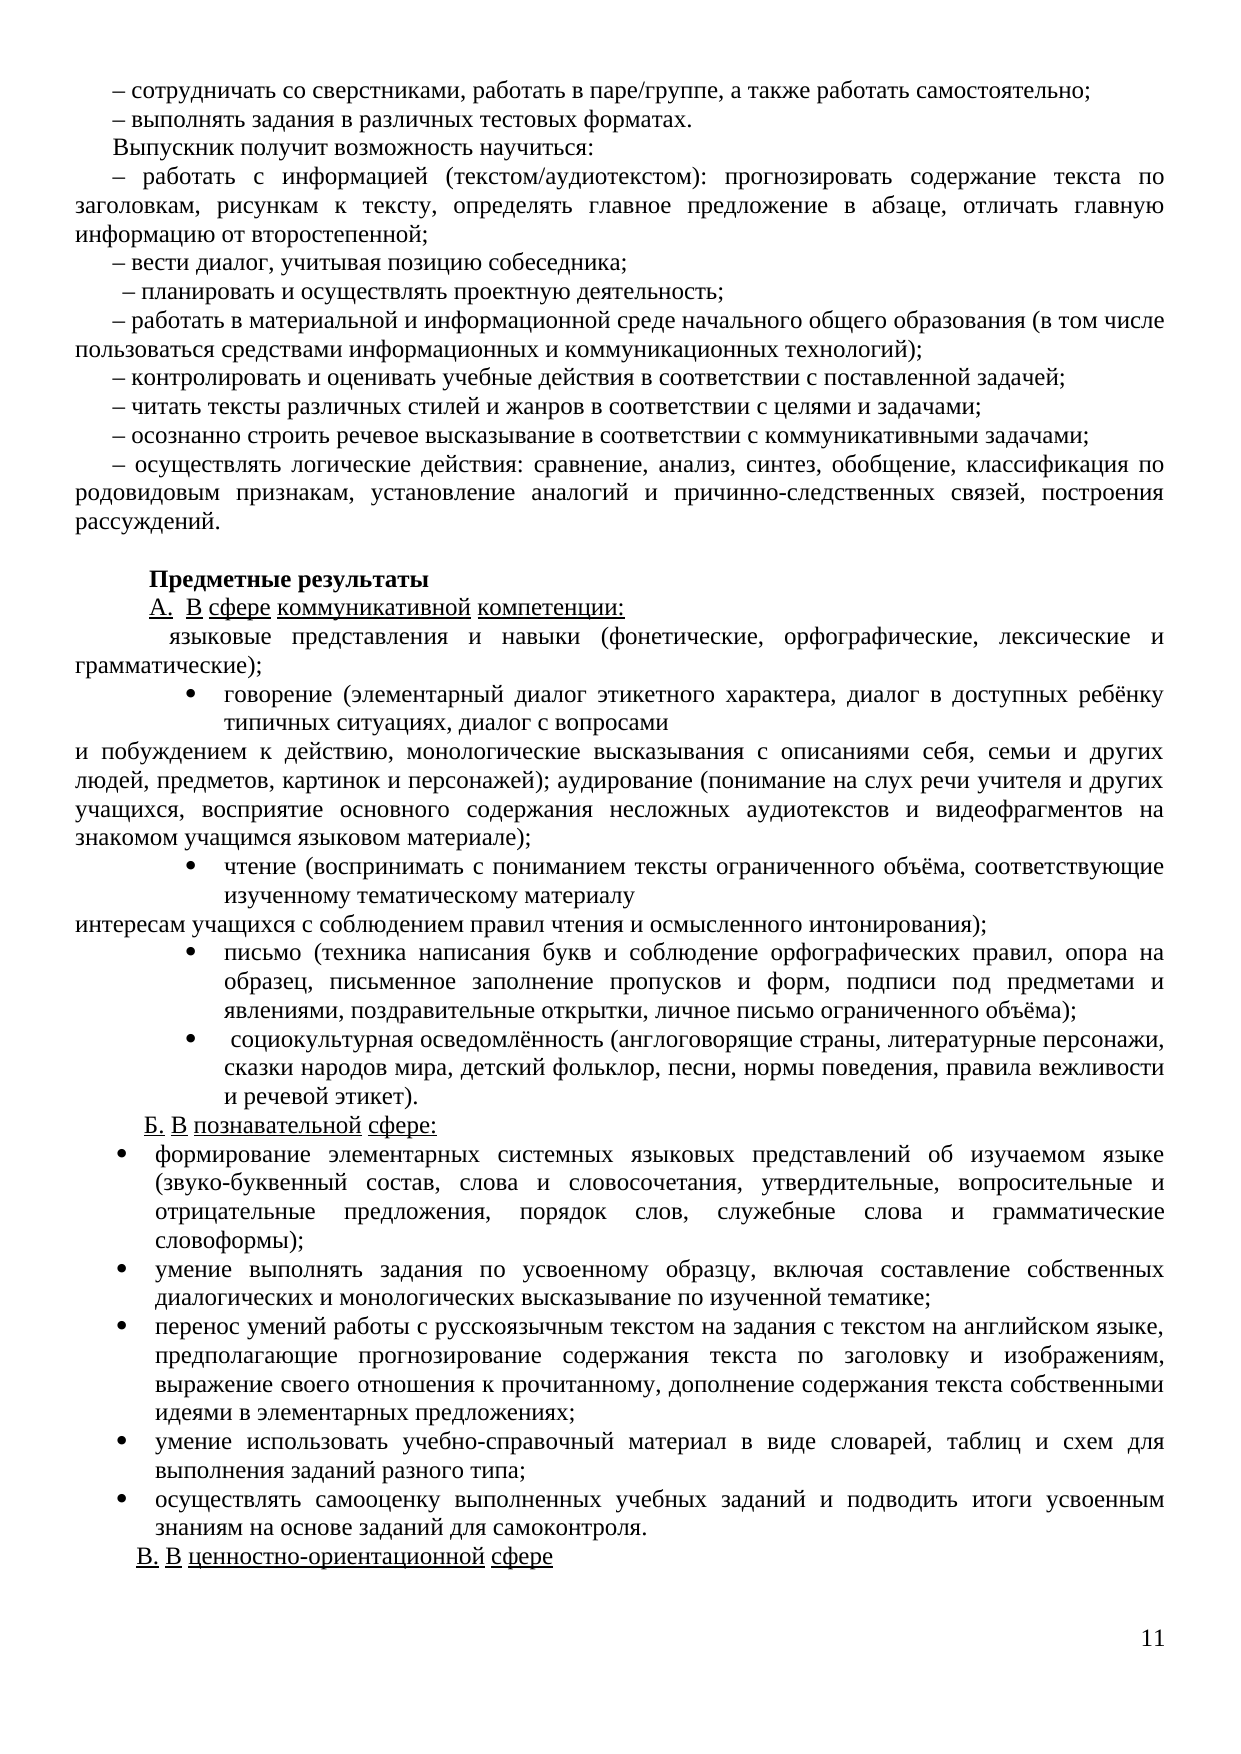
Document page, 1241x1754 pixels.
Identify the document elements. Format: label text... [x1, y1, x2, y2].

text – работать с информацией (текстом/аудиотекстом): прогнозировать содержание текста по заголовкам, рисункам к тексту, определять главное предложение в абзаце, отличать главную информацию от второстепенной; [75, 161, 1165, 247]
text Б. В познавательной сфере: [75, 1110, 1165, 1139]
list письмо (техника написания букв и соблюдение орфографических правил, опора на образец, письменное заполнение пропусков и форм, подписи под предметами и явлениями, поздравительные открытки, личное письмо ограниченного объёма); [186, 937, 1165, 1024]
list умение использовать учебно-справочный материал в виде словарей, таблиц и схем для выполнения заданий разного типа; [117, 1426, 1165, 1484]
text – планировать и осуществлять проектную деятельность; [75, 276, 1165, 305]
text – читать тексты различных стилей и жанров в соответствии с целями и задачами; [75, 391, 1165, 420]
list чтение (воспринимать с пониманием тексты ограниченного объёма, соответствующие изученному тематическому материалу [186, 851, 1165, 909]
text – осознанно строить речевое высказывание в соответствии с коммуникативными задачами; [75, 420, 1165, 449]
text – работать в материальной и информационной среде начального общего образования (в том числе пользоваться средствами информационных и коммуникационных технологий); [75, 305, 1165, 362]
text языковые представления и навыки (фонетические, орфографические, лексические и грамматические); [75, 621, 1165, 679]
list осуществлять самооценку выполненных учебных заданий и подводить итоги усвоенным знаниям на основе заданий для самоконтроля. [117, 1484, 1165, 1541]
list формирование элементарных системных языковых представлений об изучаемом языке (звуко-буквенный состав, слова и словосочетания, утвердительные, вопросительные и отрицательные предложения, порядок слов, служебные слова и грамматические словоформы); [117, 1139, 1165, 1254]
list говорение (элементарный диалог этикетного характера, диалог в доступных ребёнку типичных ситуациях, диалог с вопросами [186, 679, 1165, 736]
text А. В сфере коммуникативной компетенции: [75, 592, 1165, 621]
list социокультурная осведомлённость (англоговорящие страны, литературные персонажи, сказки народов мира, детский фольклор, песни, нормы поведения, правила вежливости и речевой этикет). [186, 1024, 1165, 1110]
text – осуществлять логические действия: сравнение, анализ, синтез, обобщение, классификация по родовидовым признакам, установление аналогий и причинно-следственных связей, построения рассуждений. [75, 449, 1165, 535]
text – сотрудничать со сверстниками, работать в паре/группе, а также работать самостоятельно; [75, 75, 1165, 104]
text Выпускник получит возможность научиться: [75, 132, 1165, 161]
text интересам учащихся с соблюдением правил чтения и осмысленного интонирования); [75, 909, 1165, 937]
text – вести диалог, учитывая позицию собеседника; [75, 247, 1165, 276]
text – контролировать и оценивать учебные действия в соответствии с поставленной задачей; [75, 362, 1165, 391]
text – выполнять задания в различных тестовых форматах. [75, 104, 1165, 132]
text В. В ценностно-ориентационной сфере [117, 1541, 1165, 1570]
text Предметные результаты [75, 564, 1165, 592]
list перенос умений работы с русскоязычным текстом на задания с текстом на английском языке, предполагающие прогнозирование содержания текста по заголовку и изображениям, выражение своего отношения к прочитанному, дополнение содержания текста собственными идеями в элементарных предложениях; [117, 1311, 1165, 1426]
list умение выполнять задания по усвоенному образцу, включая составление собственных диалогических и монологических высказывание по изученной тематике; [117, 1254, 1165, 1311]
text и побуждением к действию, монологические высказывания с описаниями себя, семьи и других людей, предметов, картинок и персонажей); аудирование (понимание на слух речи учителя и других учащихся, восприятие основного содержания несложных аудиотекстов и видеофрагментов на знакомом учащимся языковом материале); [75, 736, 1165, 851]
